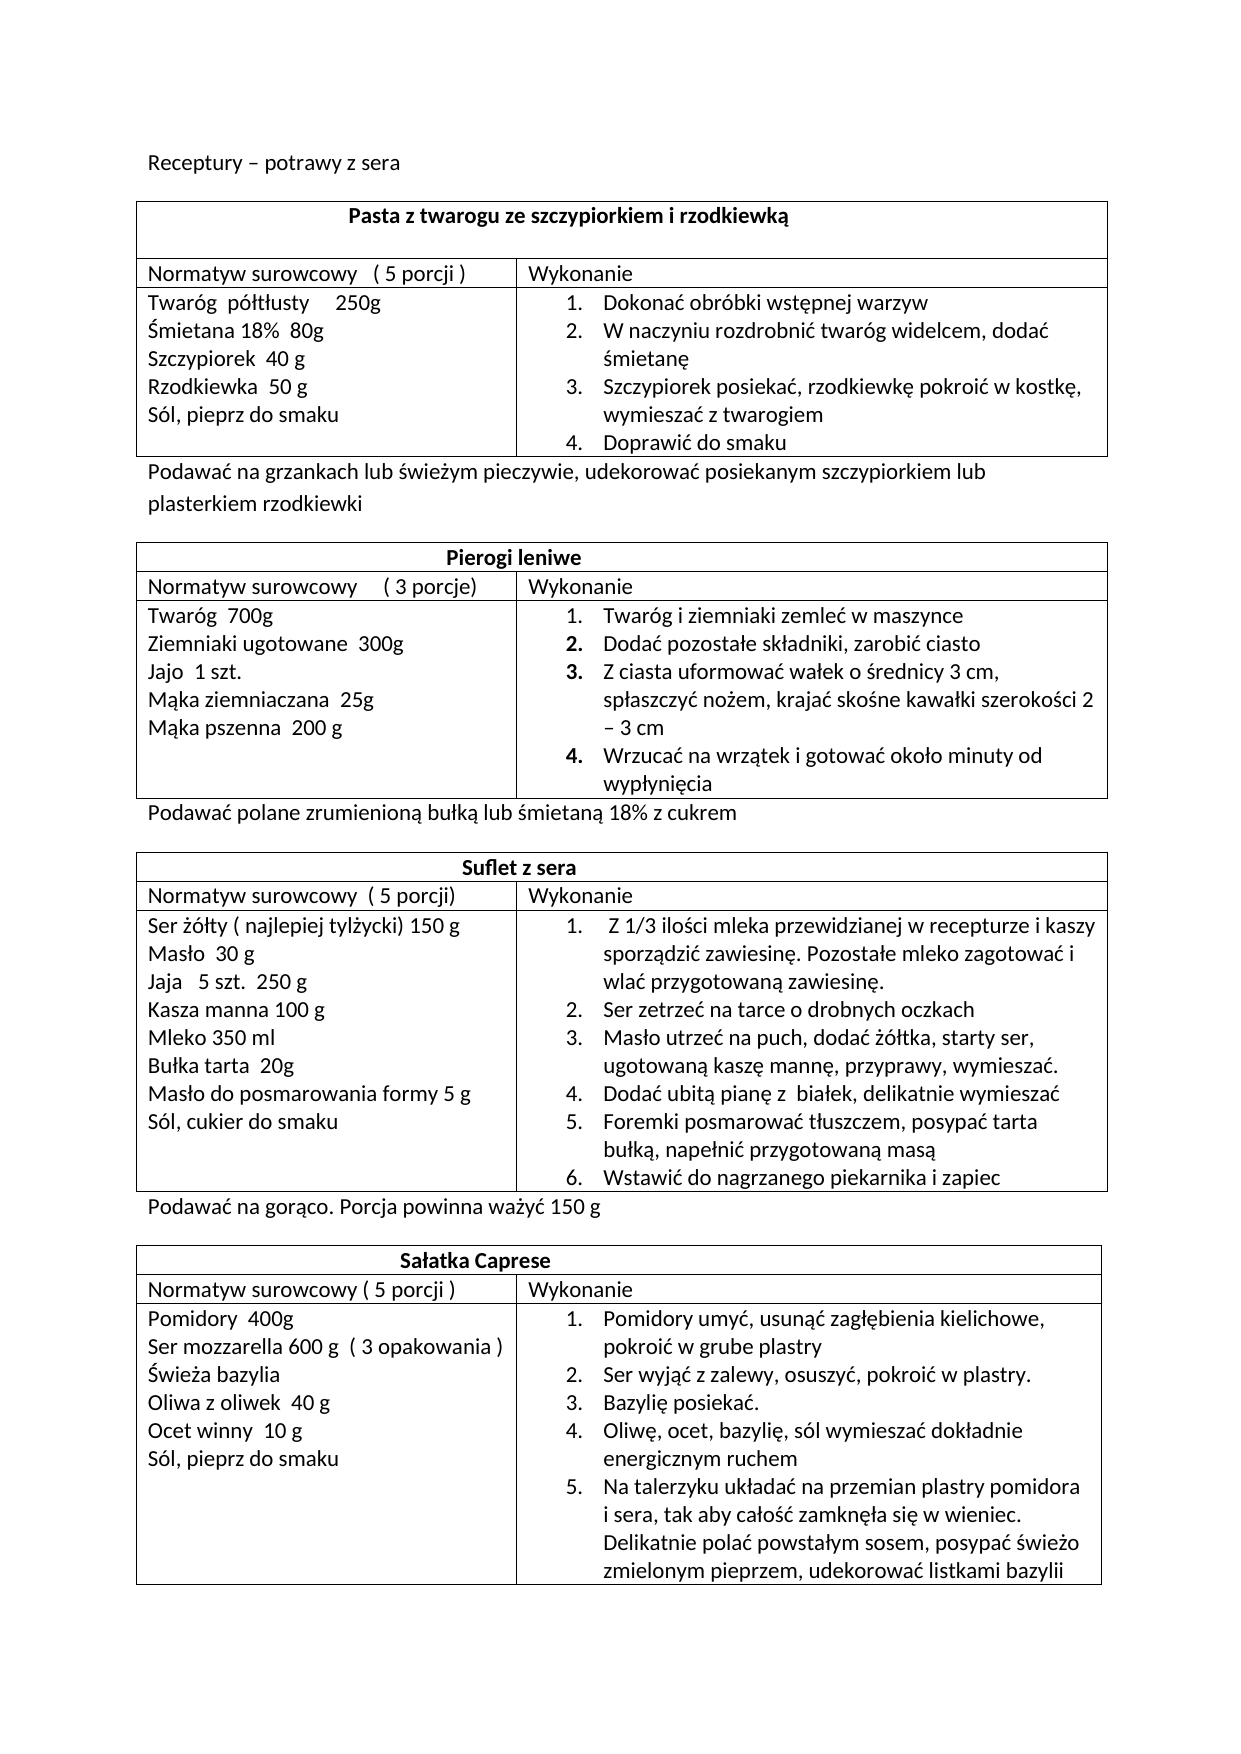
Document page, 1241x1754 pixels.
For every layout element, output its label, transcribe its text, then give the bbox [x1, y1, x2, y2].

table_cell Twaróg 700g Ziemniaki ugotowane 300g Jajo 1 szt. Mąka ziemniaczana 25g Mąka pszenna 200 g [137, 601, 516, 797]
text Podawać polane zrumienioną bułką lub śmietaną 18% z cukrem [148, 799, 1093, 827]
table_header Pierogi leniwe [137, 543, 1107, 571]
text Podawać na grzankach lub świeżym pieczywie, udekorować posiekanym szczypiorkiem lub plasterkiem rzodkiewki [148, 457, 1093, 517]
table_cell Normatyw surowcowy ( 5 porcji ) [137, 1275, 516, 1303]
table_cell Wykonanie [517, 259, 1107, 287]
table_cell Twaróg i ziemniaki zemleć w maszynce Dodać pozostałe składniki, zarobić ciasto Z ciasta uformować wałek o średnicy 3 cm, spłaszczyć nożem, krajać skośne kawałki szerokości 2 – 3 cm Wrzucać na wrzątek i gotować około minuty od wypłynięcia [517, 601, 1107, 797]
table_cell Dokonać obróbki wstępnej warzyw W naczyniu rozdrobnić twaróg widelcem, dodać śmietanę Szczypiorek posiekać, rzodkiewkę pokroić w kostkę, wymieszać z twarogiem Doprawić do smaku [517, 288, 1107, 456]
table_cell Wykonanie [517, 572, 1107, 600]
table_cell Wykonanie [517, 882, 1107, 910]
table_cell Normatyw surowcowy ( 5 porcji ) [137, 259, 516, 287]
table_cell Pomidory 400g Ser mozzarella 600 g ( 3 opakowania ) Świeża bazylia Oliwa z oliwek 40 g Ocet winny 10 g Sól, pieprz do smaku [137, 1304, 516, 1584]
table_header Pasta z twarogu ze szczypiorkiem i rzodkiewką [137, 202, 1107, 258]
table_cell Normatyw surowcowy ( 3 porcje) [137, 572, 516, 600]
table_cell Wykonanie [517, 1275, 1101, 1303]
table_cell Ser żółty ( najlepiej tylżycki) 150 g Masło 30 g Jaja 5 szt. 250 g Kasza manna 100 g Mleko 350 ml Bułka tarta 20g Masło do posmarowania formy 5 g Sól, cukier do smaku [137, 911, 516, 1191]
table_header Suflet z sera [137, 853, 1107, 881]
table_cell Twaróg półtłusty 250g Śmietana 18% 80g Szczypiorek 40 g Rzodkiewka 50 g Sól, pieprz do smaku [137, 288, 516, 456]
text Receptury – potrawy z sera [148, 148, 1093, 176]
table_cell Pomidory umyć, usunąć zagłębienia kielichowe, pokroić w grube plastry Ser wyjąć z zalewy, osuszyć, pokroić w plastry. Bazylię posiekać. Oliwę, ocet, bazylię, sól wymieszać dokładnie energicznym ruchem Na talerzyku układać na przemian plastry pomidora i sera, tak aby całość zamknęła się w wieniec. Delikatnie polać powstałym sosem, posypać świeżo zmielonym pieprzem, udekorować listkami bazylii [517, 1304, 1101, 1584]
table_header Sałatka Caprese [137, 1246, 1101, 1274]
table_cell Normatyw surowcowy ( 5 porcji) [137, 882, 516, 910]
table_cell Z 1/3 ilości mleka przewidzianej w recepturze i kaszy sporządzić zawiesinę. Pozostałe mleko zagotować i wlać przygotowaną zawiesinę. Ser zetrzeć na tarce o drobnych oczkach Masło utrzeć na puch, dodać żółtka, starty ser, ugotowaną kaszę mannę, przyprawy, wymieszać. Dodać ubitą pianę z białek, delikatnie wymieszać Foremki posmarować tłuszczem, posypać tarta bułką, napełnić przygotowaną masą Wstawić do nagrzanego piekarnika i zapiec [517, 911, 1107, 1191]
text Podawać na gorąco. Porcja powinna ważyć 150 g [148, 1192, 1093, 1220]
